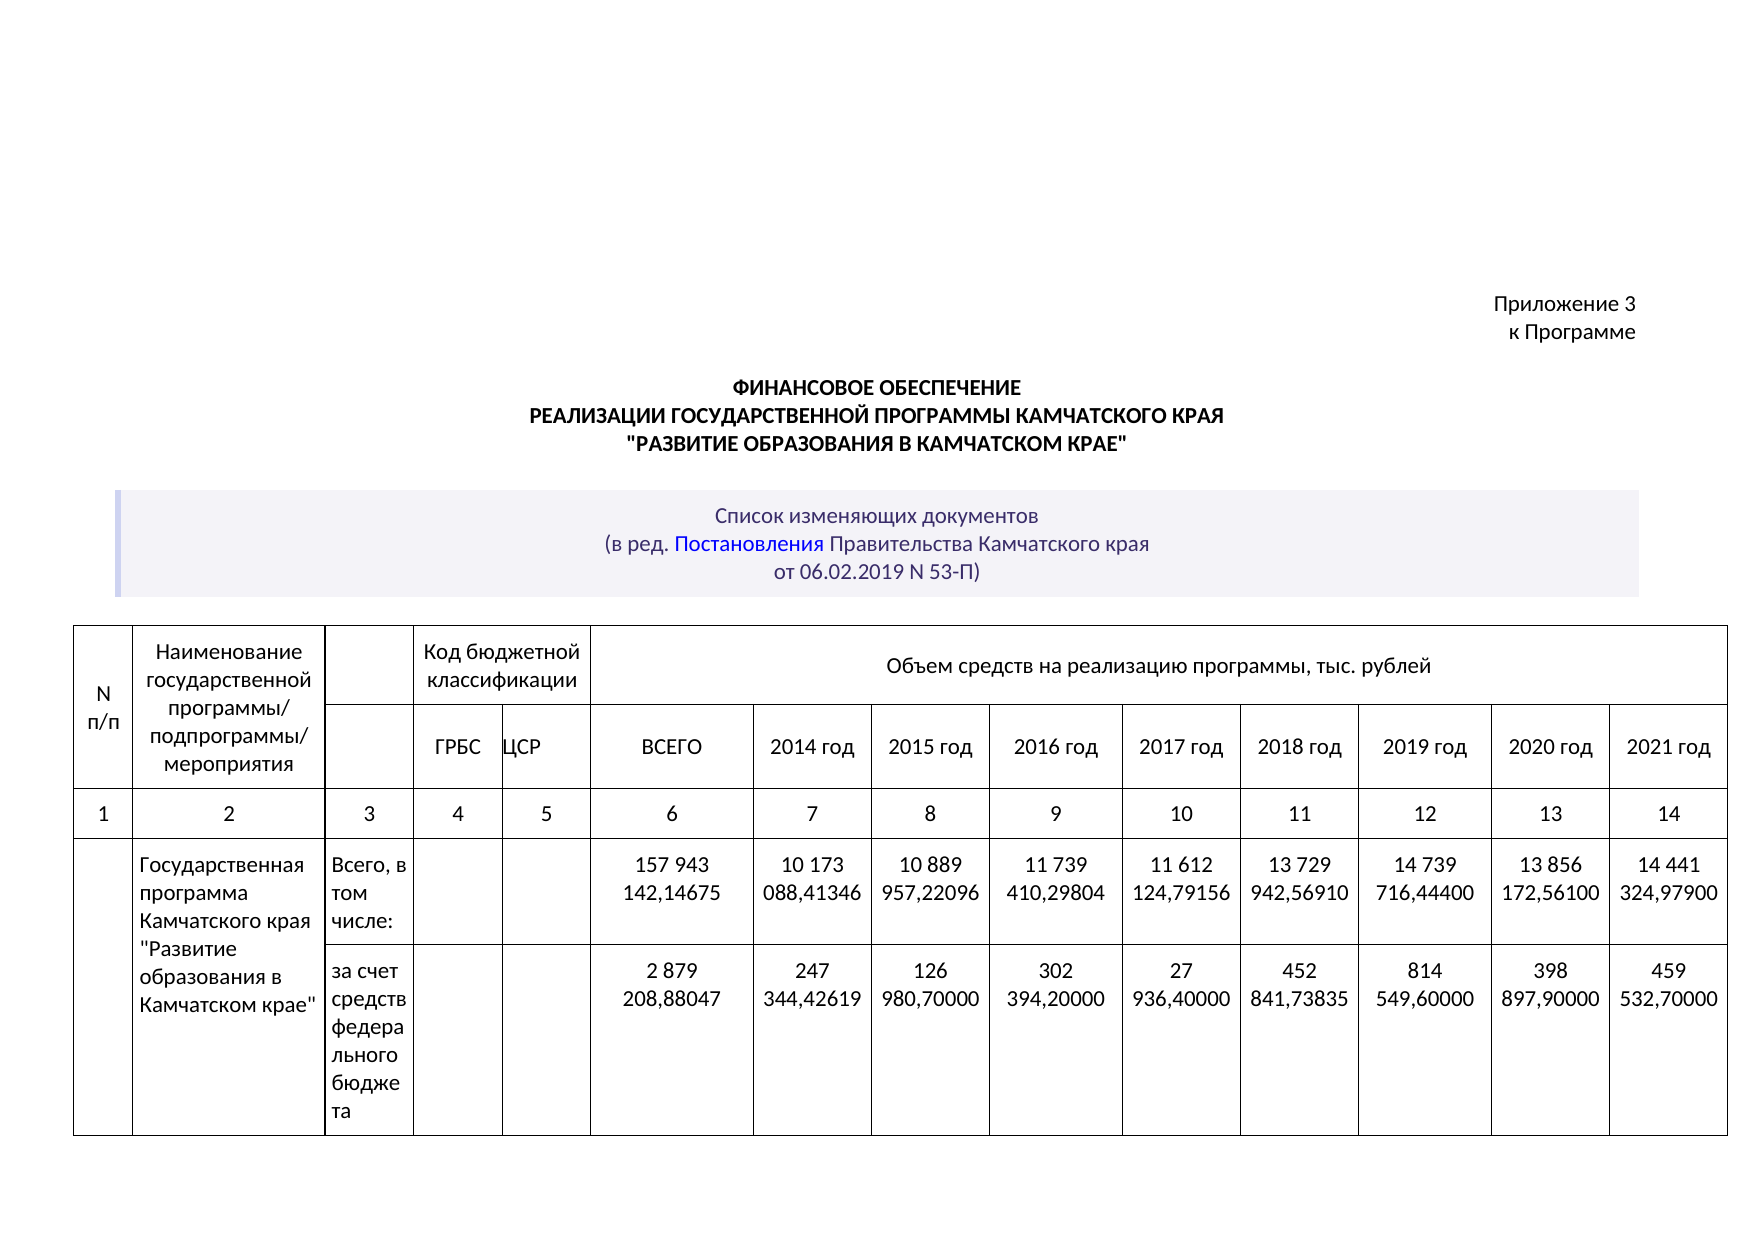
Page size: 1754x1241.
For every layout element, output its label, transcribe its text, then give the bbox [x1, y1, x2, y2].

table_cell [503, 945, 590, 1135]
table_cell 13 856 172,56100 [1492, 839, 1609, 944]
table_cell 14 441 324,97900 [1610, 839, 1727, 944]
table_cell 126 980,70000 [872, 945, 989, 1135]
table_cell ГРБС [414, 705, 502, 788]
title "РАЗВИТИЕ ОБРАЗОВАНИЯ В КАМЧАТСКОМ КРАЕ" [118, 429, 1636, 457]
table_cell 11 739 410,29804 [990, 839, 1122, 944]
table_cell 2016 год [990, 705, 1122, 788]
table_cell [74, 839, 132, 1135]
table_cell 14 739 716,44400 [1359, 839, 1491, 944]
table_header [326, 626, 413, 704]
table_cell 459 532,70000 [1610, 945, 1727, 1135]
table_cell [414, 839, 502, 944]
table_cell 157 943 142,14675 [591, 839, 753, 944]
table_cell 2017 год [1123, 705, 1240, 788]
table_cell ВСЕГО [591, 705, 753, 788]
table_cell 398 897,90000 [1492, 945, 1609, 1135]
table_header Объем средств на реализацию программы, тыс. рублей [591, 626, 1727, 704]
table_cell 302 394,20000 [990, 945, 1122, 1135]
table_cell 2 [133, 789, 324, 838]
table_cell 27 936,40000 [1123, 945, 1240, 1135]
text к Программе [118, 317, 1636, 345]
table_cell Государственная программа Камчатского края "Развитие образования в Камчатском крае" [133, 839, 324, 1135]
table_cell 10 889 957,22096 [872, 839, 989, 944]
table_cell 8 [872, 789, 989, 838]
table_cell 2018 год [1241, 705, 1358, 788]
table_cell 2019 год [1359, 705, 1491, 788]
text Приложение 3 [118, 289, 1636, 317]
table_cell за счет средств федерального бюджета [326, 945, 413, 1135]
table_cell 452 841,73835 [1241, 945, 1358, 1135]
table_cell [503, 839, 590, 944]
table_cell Всего, в том числе: [326, 839, 413, 944]
table_cell 4 [414, 789, 502, 838]
table_header N п/п [74, 626, 132, 788]
table_header Наименование государственной программы/ подпрограммы/ мероприятия [133, 626, 324, 788]
table_cell 2015 год [872, 705, 989, 788]
table_cell 10 [1123, 789, 1240, 838]
table_cell 814 549,60000 [1359, 945, 1491, 1135]
table_cell 7 [754, 789, 871, 838]
table_header Код бюджетной классификации [414, 626, 590, 704]
table_cell 5 [503, 789, 590, 838]
table_cell 13 [1492, 789, 1609, 838]
table_cell [326, 705, 413, 788]
table_cell 2020 год [1492, 705, 1609, 788]
table_cell 3 [326, 789, 413, 838]
title ФИНАНСОВОЕ ОБЕСПЕЧЕНИЕ [118, 373, 1636, 401]
table_cell 11 [1241, 789, 1358, 838]
table_cell ЦСР [503, 705, 590, 788]
table_cell 2014 год [754, 705, 871, 788]
table_cell 247 344,42619 [754, 945, 871, 1135]
table_cell 9 [990, 789, 1122, 838]
table_cell 1 [74, 789, 132, 838]
table_cell 2 879 208,88047 [591, 945, 753, 1135]
table_cell 10 173 088,41346 [754, 839, 871, 944]
title РЕАЛИЗАЦИИ ГОСУДАРСТВЕННОЙ ПРОГРАММЫ КАМЧАТСКОГО КРАЯ [118, 401, 1636, 429]
table_cell 11 612 124,79156 [1123, 839, 1240, 944]
table_cell 14 [1610, 789, 1727, 838]
table_cell 2021 год [1610, 705, 1727, 788]
table_header Список изменяющих документов (в ред. Постановления Правительства Камчатского края от 06.02.2019 N 53-П) [121, 490, 1633, 597]
table_cell [414, 945, 502, 1135]
table_cell 6 [591, 789, 753, 838]
table_cell 13 729 942,56910 [1241, 839, 1358, 944]
table_cell 12 [1359, 789, 1491, 838]
